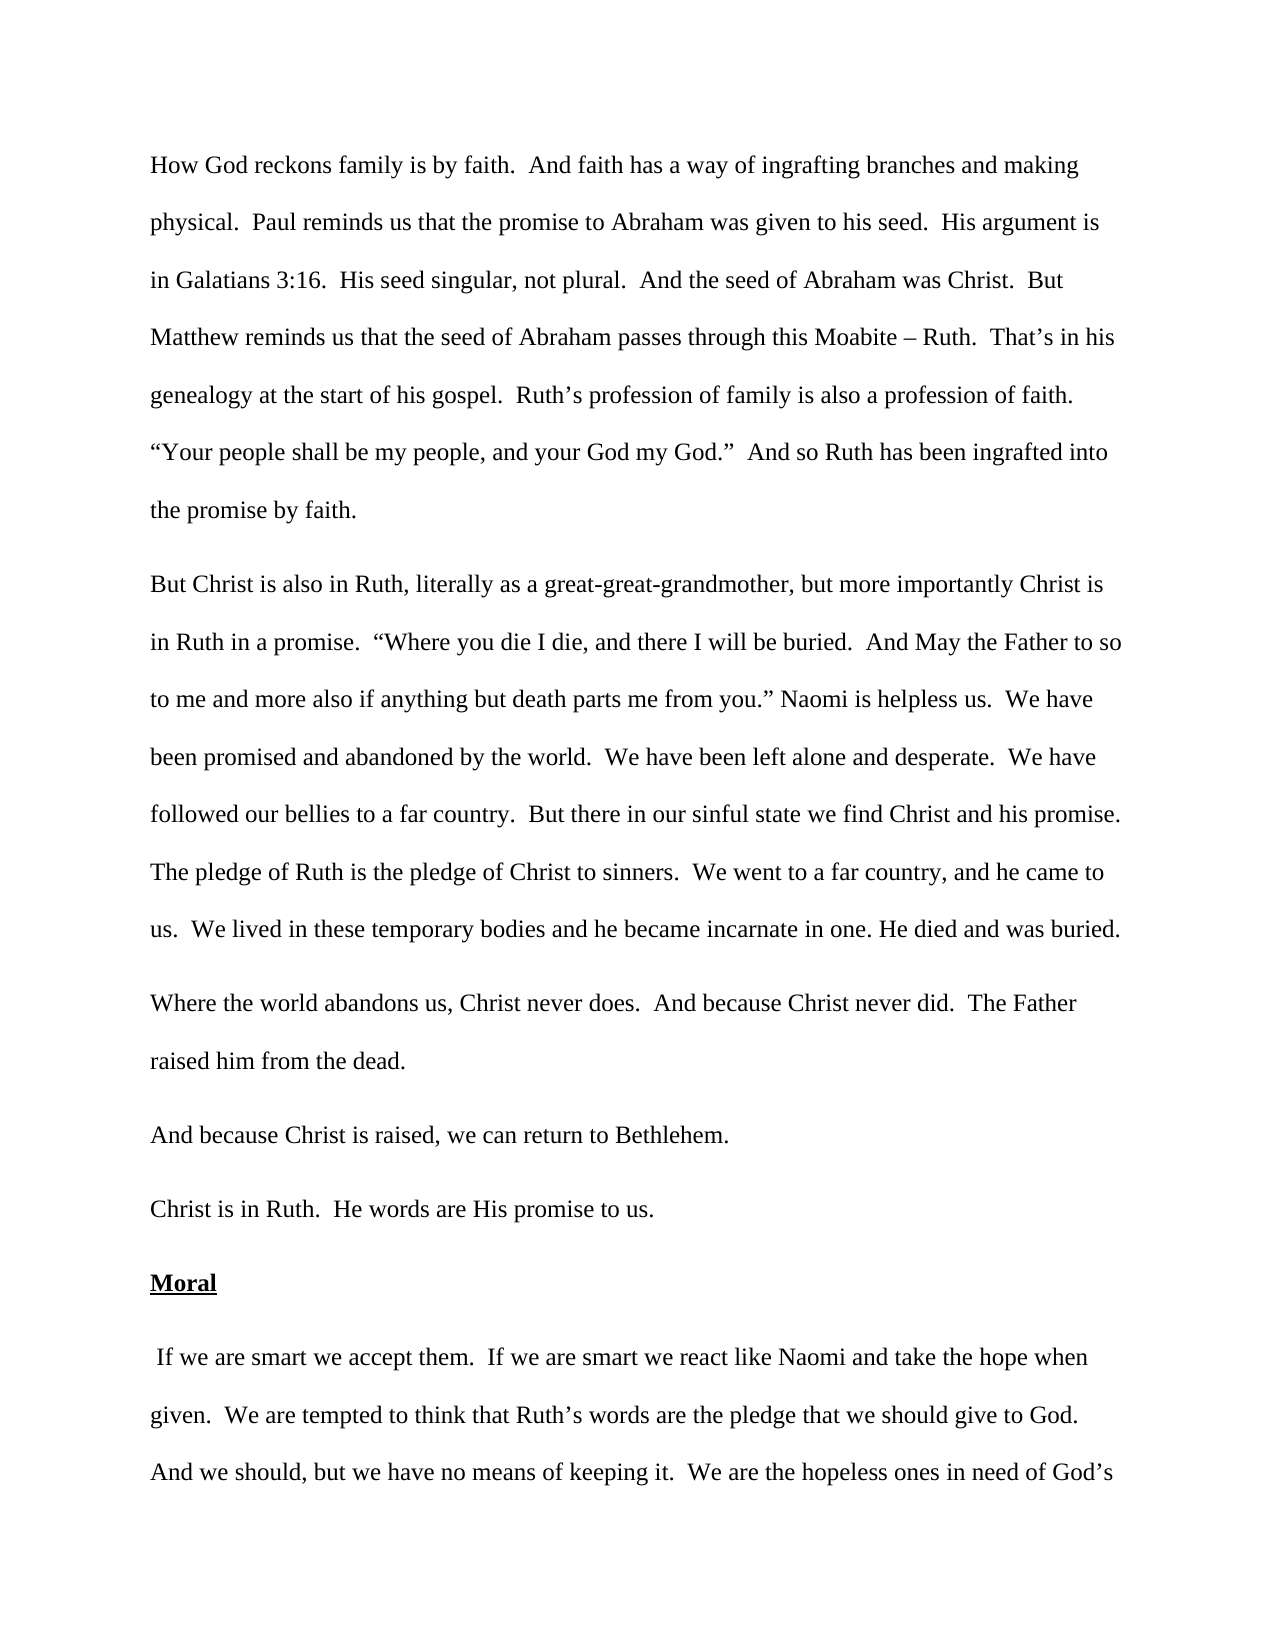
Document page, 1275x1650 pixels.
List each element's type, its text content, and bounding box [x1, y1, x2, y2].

text How God reckons family is by faith. And faith has a way of ingrafting branches and making physical. Paul reminds us that the promise to Abraham was given to his seed. His argument is in Galatians 3:16. His seed singular, not plural. And the seed of Abraham was Christ. But Matthew reminds us that the seed of Abraham passes through this Moabite – Ruth. That’s in his genealogy at the start of his gospel. Ruth’s profession of family is also a profession of faith. “Your people shall be my people, and your God my God.” And so Ruth has been ingrafted into the promise by faith. [150, 150, 1125, 524]
text Moral [150, 1268, 1125, 1297]
text Christ is in Ruth. He words are His promise to us. [150, 1194, 1125, 1223]
text And because Christ is raised, we can return to Bethlehem. [150, 1120, 1125, 1149]
text But Christ is also in Ruth, literally as a great-great-grandmother, but more importantly Christ is in Ruth in a promise. “Where you die I die, and there I will be buried. And May the Father to so to me and more also if anything but death parts me from you.” Naomi is helpless us. We have been promised and abandoned by the world. We have been left alone and desperate. We have followed our bellies to a far country. But there in our sinful state we find Christ and his promise. The pledge of Ruth is the pledge of Christ to sinners. We went to a far country, and he came to us. We lived in these temporary bodies and he became incarnate in one. He died and was buried. [150, 569, 1125, 943]
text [150, 1342, 1125, 1486]
text Where the world abandons us, Christ never does. And because Christ never did. The Father raised him from the dead. [150, 988, 1125, 1074]
